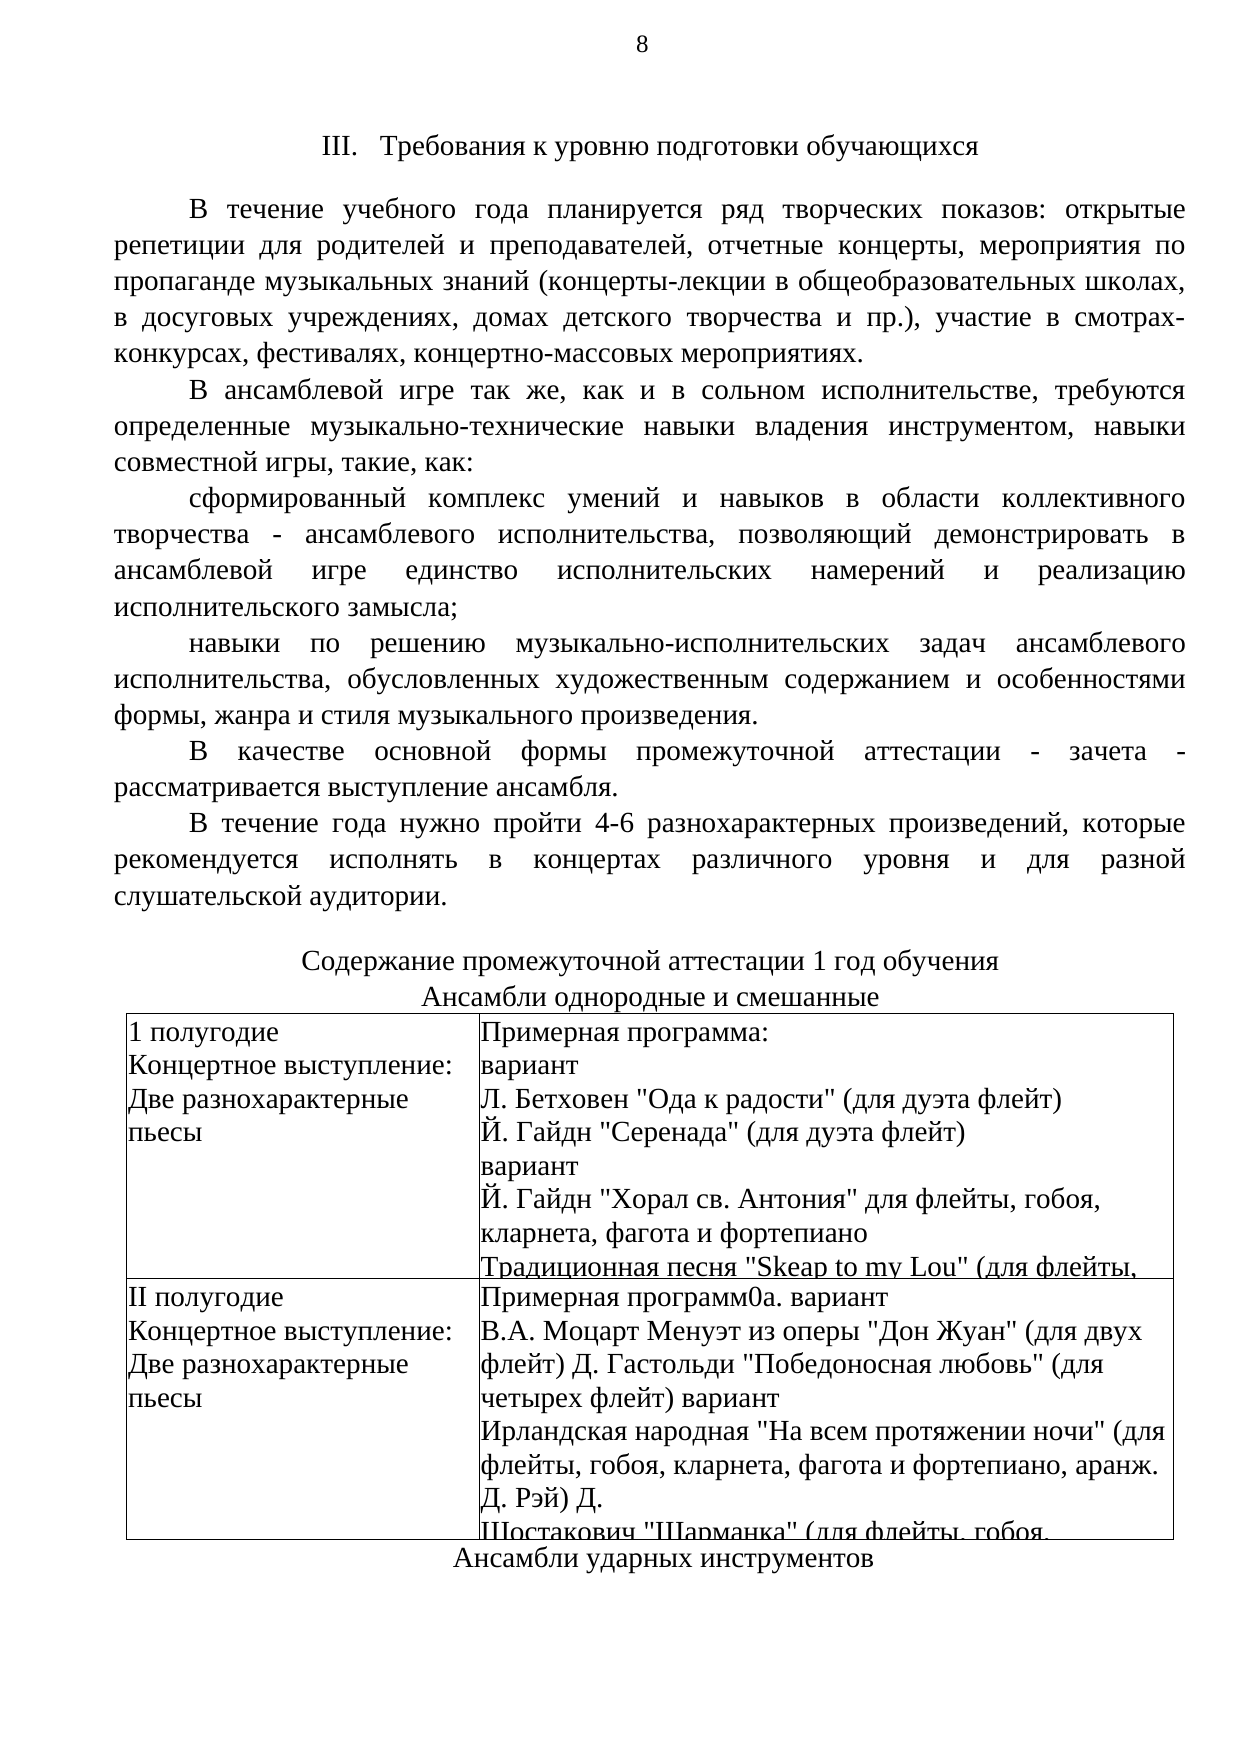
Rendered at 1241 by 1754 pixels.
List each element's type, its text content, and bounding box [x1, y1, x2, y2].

text навыки по решению музыкально-исполнительских задач ансамблевого исполнительства, обусловленных художественным содержанием и особенностями формы, жанра и стиля музыкального произведения. [114, 625, 1186, 731]
text В качестве основной формы промежуточной аттестации - зачета - рассматривается выступление ансамбля. [114, 733, 1186, 803]
table_cell II полугодие Концертное выступление: Две разнохарактерные пьесы [127, 1279, 479, 1539]
text Содержание промежуточной аттестации 1 год обучения [114, 943, 1186, 977]
text Ансамбли ударных инструментов [453, 1540, 1186, 1573]
table_header 1 полугодие Концертное выступление: Две разнохарактерные пьесы [127, 1014, 479, 1278]
text Ансамбли однородные и смешанные [114, 979, 1186, 1013]
table_cell Примерная программ0а. вариант В.А. Моцарт Менуэт из оперы "Дон Жуан" (для двух флейт) Д. Гастольди "Победоносная любовь" (для четырех флейт) вариант Ирландская народная "На всем протяжении ночи" (для флейты, гобоя, кларнета, фагота и фортепиано, аранж. Д. Рэй) Д. Шостакович "Шарманка" (для флейты, гобоя, кларнета, фагота, перел. А. Иванова) [480, 1279, 1173, 1539]
table_header Примерная программа: вариант Л. Бетховен "Ода к радости" (для дуэта флейт) Й. Гайдн "Серенада" (для дуэта флейт) вариант Й. Гайдн "Хорал св. Антония" для флейты, гобоя, кларнета, фагота и фортепиано Традиционная песня "Skeap to my Lou" (для флейты, гобоя, кларнета, фагота и фортепиано, аранж. Д. Рэй) [480, 1014, 1173, 1278]
text В течение года нужно пройти 4-6 разнохарактерных произведений, которые рекомендуется исполнять в концертах различного уровня и для разной слушательской аудитории. [114, 806, 1186, 911]
list Требования к уровню подготовки обучающихся [114, 128, 1186, 162]
text В течение учебного года планируется ряд творческих показов: открытые репетиции для родителей и преподавателей, отчетные концерты, мероприятия по пропаганде музыкальных знаний (концерты-лекции в общеобразовательных школах, в досуговых учреждениях, домах детского творчества и пр.), участие в смотрах-конкурсах, фестивалях, концертно-массовых мероприятиях. [114, 191, 1186, 369]
text В ансамблевой игре так же, как и в сольном исполнительстве, требуются определенные музыкально-технические навыки владения инструментом, навыки совместной игры, такие, как: [114, 372, 1186, 478]
text сформированный комплекс умений и навыков в области коллективного творчества - ансамблевого исполнительства, позволяющий демонстрировать в ансамблевой игре единство исполнительских намерений и реализацию исполнительского замысла; [114, 480, 1186, 622]
